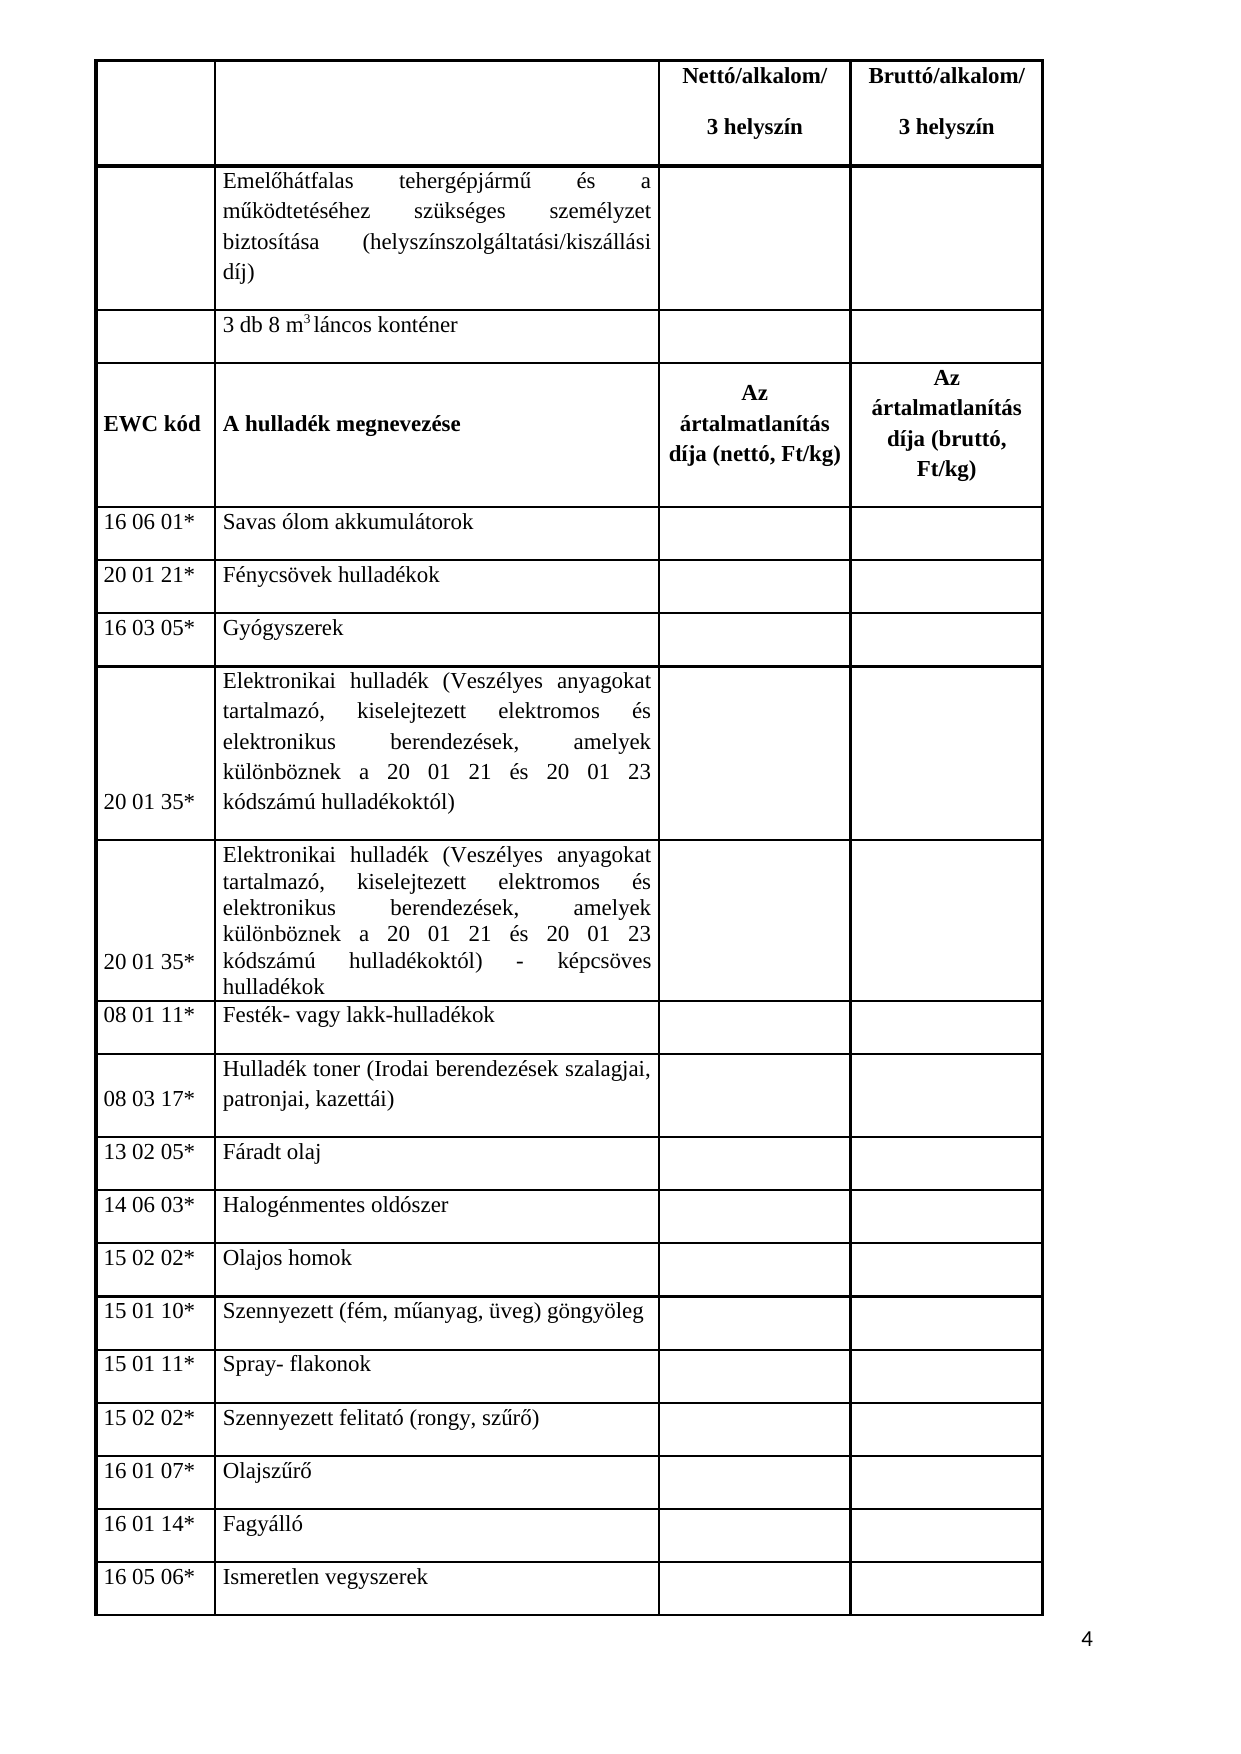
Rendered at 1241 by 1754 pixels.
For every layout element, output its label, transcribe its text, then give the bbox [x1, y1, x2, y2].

table_cell Olajos homok [216, 1244, 658, 1295]
table_cell [660, 561, 849, 612]
table_cell [852, 1244, 1041, 1295]
table_cell Spray- flakonok [216, 1351, 658, 1402]
table_cell Halogénmentes oldószer [216, 1191, 658, 1242]
table_cell [98, 168, 214, 309]
table_cell [852, 561, 1041, 612]
table_cell [98, 311, 214, 362]
table_cell [852, 1055, 1041, 1136]
table_cell 13 02 05* [98, 1138, 214, 1189]
table_cell [660, 1351, 849, 1402]
table_cell 20 01 21* [98, 561, 214, 612]
table_cell Olajszűrő [216, 1457, 658, 1508]
table_header Nettó/alkalom/ 3 helyszín [660, 62, 849, 164]
table_cell [660, 1404, 849, 1455]
table_cell [660, 1055, 849, 1136]
table_cell [660, 1298, 849, 1348]
table_cell 16 03 05* [98, 614, 214, 665]
table_cell 08 01 11* [98, 1002, 214, 1053]
table_cell [660, 614, 849, 665]
table_cell 15 02 02* [98, 1244, 214, 1295]
table_cell Fáradt olaj [216, 1138, 658, 1189]
table_cell [660, 1002, 849, 1053]
table_cell 14 06 03* [98, 1191, 214, 1242]
table_cell 16 01 14* [98, 1510, 214, 1561]
table_cell 20 01 35* [98, 668, 214, 839]
table_cell [852, 1298, 1041, 1348]
table_cell [852, 311, 1041, 362]
table_cell Elektronikai hulladék (Veszélyes anyagokat tartalmazó, kiselejtezett elektromos és elektronikus berendezések, amelyek különböznek a 20 01 21 és 20 01 23 kódszámú hulladékoktól) [216, 668, 658, 839]
table_cell Szennyezett (fém, műanyag, üveg) göngyöleg [216, 1298, 658, 1348]
table_cell [660, 508, 849, 559]
table_cell [852, 1404, 1041, 1455]
table_cell Gyógyszerek [216, 614, 658, 665]
table_cell Fagyálló [216, 1510, 658, 1561]
table_cell 16 05 06* [98, 1563, 214, 1614]
table_cell Elektronikai hulladék (Veszélyes anyagokat tartalmazó, kiselejtezett elektromos és elektronikus berendezések, amelyek különböznek a 20 01 21 és 20 01 23 kódszámú hulladékoktól) - képcsöves hulladékok [216, 841, 658, 999]
table_cell [660, 1244, 849, 1295]
table_cell Hulladék toner (Irodai berendezések szalagjai, patronjai, kazettái) [216, 1055, 658, 1136]
table_cell Emelőhátfalas tehergépjármű és a működtetéséhez szükséges személyzet biztosítása (helyszínszolgáltatási/kiszállási díj) [216, 168, 658, 309]
table_cell Ismeretlen vegyszerek [216, 1563, 658, 1614]
table_cell [660, 1457, 849, 1508]
table_header [216, 62, 658, 164]
table_cell [852, 1457, 1041, 1508]
table_header Bruttó/alkalom/ 3 helyszín [852, 62, 1041, 164]
table_cell [852, 1002, 1041, 1053]
table_cell 3 db 8 m3 láncos konténer [216, 311, 658, 362]
table_cell Festék- vagy lakk-hulladékok [216, 1002, 658, 1053]
table_cell 08 03 17* [98, 1055, 214, 1136]
table_cell [660, 311, 849, 362]
table_cell Az ártalmatlanítás díja (nettó, Ft/kg) [660, 364, 849, 506]
table_cell 15 01 11* [98, 1351, 214, 1402]
table_cell [852, 668, 1041, 839]
table_cell 16 01 07* [98, 1457, 214, 1508]
table_cell [852, 168, 1041, 309]
table_cell [852, 508, 1041, 559]
table_cell [660, 1563, 849, 1614]
table_cell [852, 1138, 1041, 1189]
table_cell EWC kód [98, 364, 214, 506]
table_cell [852, 1563, 1041, 1614]
table_cell [852, 1351, 1041, 1402]
table_cell A hulladék megnevezése [216, 364, 658, 506]
table_cell [660, 168, 849, 309]
table_cell [852, 614, 1041, 665]
table_cell [660, 841, 849, 999]
table_cell 15 02 02* [98, 1404, 214, 1455]
table_cell Az ártalmatlanítás díja (bruttó, Ft/kg) [852, 364, 1041, 506]
table_cell [660, 668, 849, 839]
table_cell [660, 1138, 849, 1189]
table_cell [660, 1191, 849, 1242]
table_cell [852, 841, 1041, 999]
table_cell 20 01 35* [98, 841, 214, 999]
table_cell Fénycsövek hulladékok [216, 561, 658, 612]
table_header [98, 62, 214, 164]
table_cell [660, 1510, 849, 1561]
table_cell [852, 1510, 1041, 1561]
table_cell 15 01 10* [98, 1298, 214, 1348]
table_cell 16 06 01* [98, 508, 214, 559]
table_cell [852, 1191, 1041, 1242]
table_cell Savas ólom akkumulátorok [216, 508, 658, 559]
table_cell Szennyezett felitató (rongy, szűrő) [216, 1404, 658, 1455]
